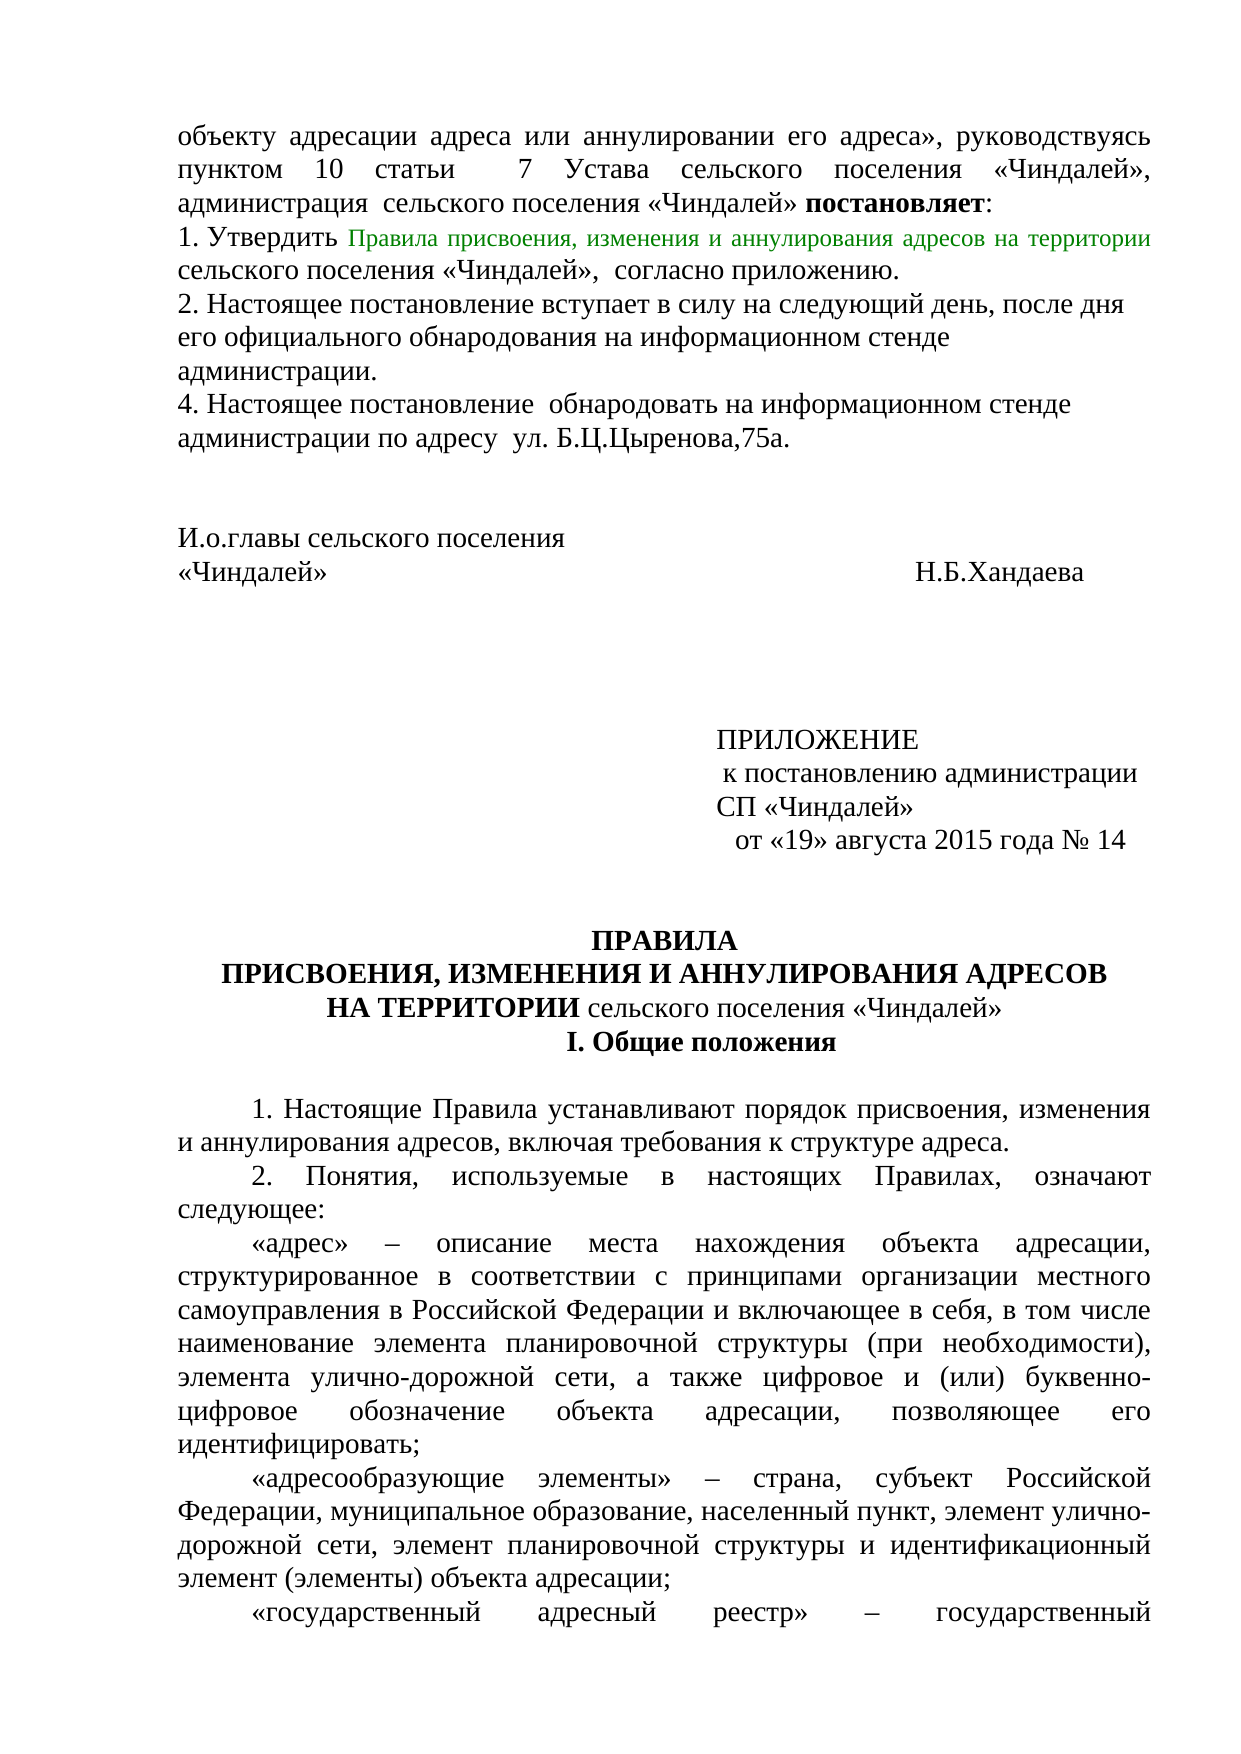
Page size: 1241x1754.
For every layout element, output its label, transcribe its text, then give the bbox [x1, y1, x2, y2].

text «Чиндалей» Н.Б.Хандаева [177, 554, 1152, 588]
text 2. Понятия, используемые в настоящих Правилах, означают следующее: [177, 1158, 1152, 1225]
text I. Общие положения [177, 1024, 1152, 1057]
text ПРИЛОЖЕНИЕ [635, 722, 1152, 755]
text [177, 1594, 1152, 1627]
text НА ТЕРРИТОРИИ сельского поселения «Чиндалей» [177, 990, 1152, 1024]
text «адресообразующие элементы» – страна, субъект Российской Федерации, муниципальное образование, населенный пункт, элемент улично-дорожной сети, элемент планировочной структуры и идентификационный элемент (элементы) объекта адресации; [177, 1460, 1152, 1594]
text «адрес» – описание места нахождения объекта адресации, структурированное в соответствии с принципами организации местного самоуправления в Российской Федерации и включающее в себя, в том числе наименование элемента планировочной структуры (при необходимости), элемента улично-дорожной сети, а также цифровое и (или) буквенно-цифровое обозначение объекта адресации, позволяющее его идентифицировать; [177, 1225, 1152, 1460]
text к постановлению администрации [709, 755, 1152, 789]
text ПРИСВОЕНИЯ, ИЗМЕНЕНИЯ И АННУЛИРОВАНИЯ АДРЕСОВ [177, 957, 1152, 990]
text 1. Утвердить Правила присвоения, изменения и аннулирования адресов на территории сельского поселения «Чиндалей», согласно приложению. [177, 219, 1152, 286]
text ПРАВИЛА [177, 923, 1152, 957]
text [177, 118, 1152, 219]
text СП «Чиндалей» [709, 789, 1152, 822]
text 4. Настоящее постановление обнародовать на информационном стенде администрации по адресу ул. Б.Ц.Цыренова,75а. [177, 386, 1152, 453]
text 1. Настоящие Правила устанавливают порядок присвоения, изменения и аннулирования адресов, включая требования к структуре адреса. [177, 1091, 1152, 1158]
text от «19» августа 2015 года № 14 [709, 822, 1152, 856]
text И.о.главы сельского поселения [177, 521, 1152, 554]
text 2. Настоящее постановление вступает в силу на следующий день, после дня его официального обнародования на информационном стенде администрации. [177, 286, 1152, 386]
